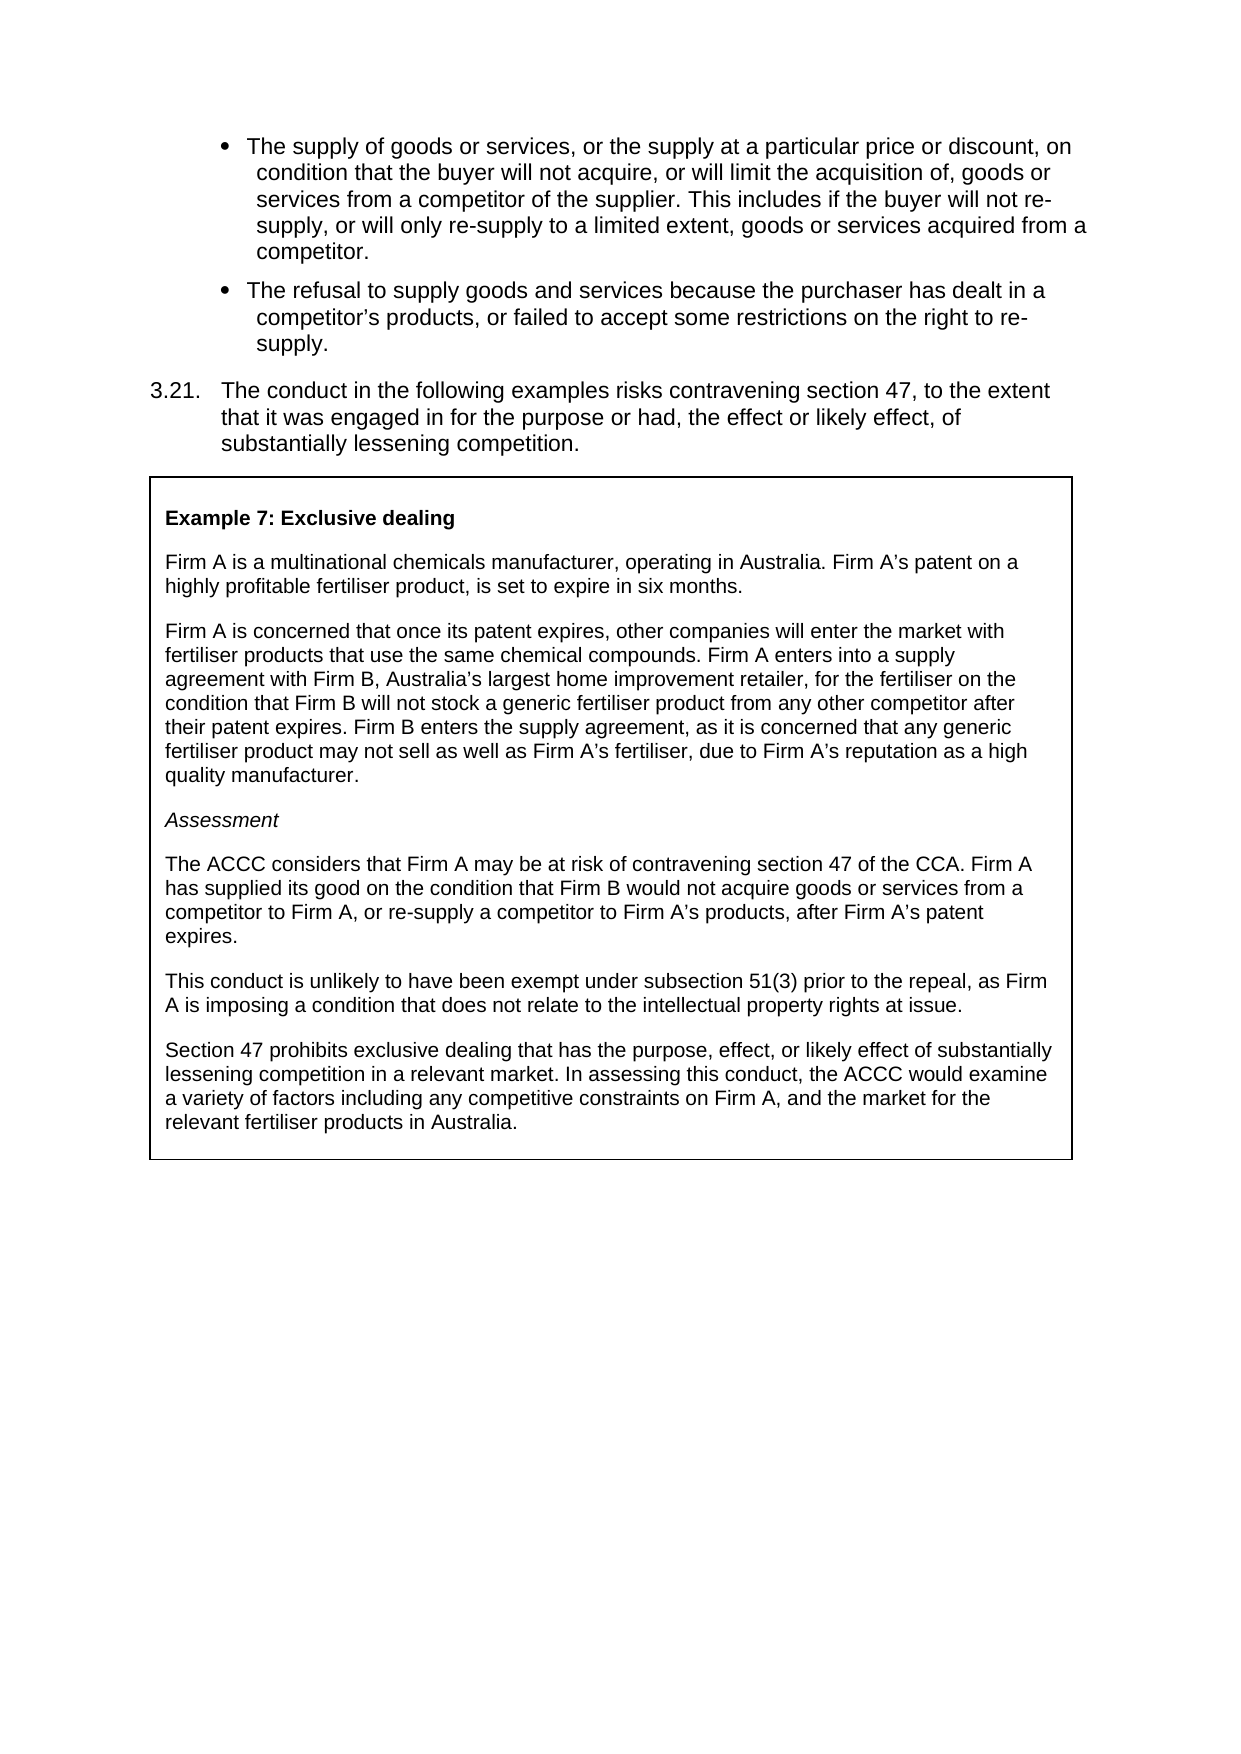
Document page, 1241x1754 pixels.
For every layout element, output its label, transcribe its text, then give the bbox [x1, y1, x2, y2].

text The conduct in the following examples risks contravening section 47, to the extent that it was engaged in for the purpose or had, the effect or likely effect, of substantially lessening competition. [150, 377, 1090, 456]
list The supply of goods or services, or the supply at a particular price or discount, on condition that the buyer will not acquire, or will limit the acquisition of, goods or services from a competitor of the supplier. This includes if the buyer will not re-supply, or will only re-supply to a limited extent, goods or services acquired from a competitor. [221, 133, 1090, 265]
list The refusal to supply goods and services because the purchaser has dealt in a competitor’s products, or failed to accept some restrictions on the right to re-supply. [221, 277, 1090, 356]
